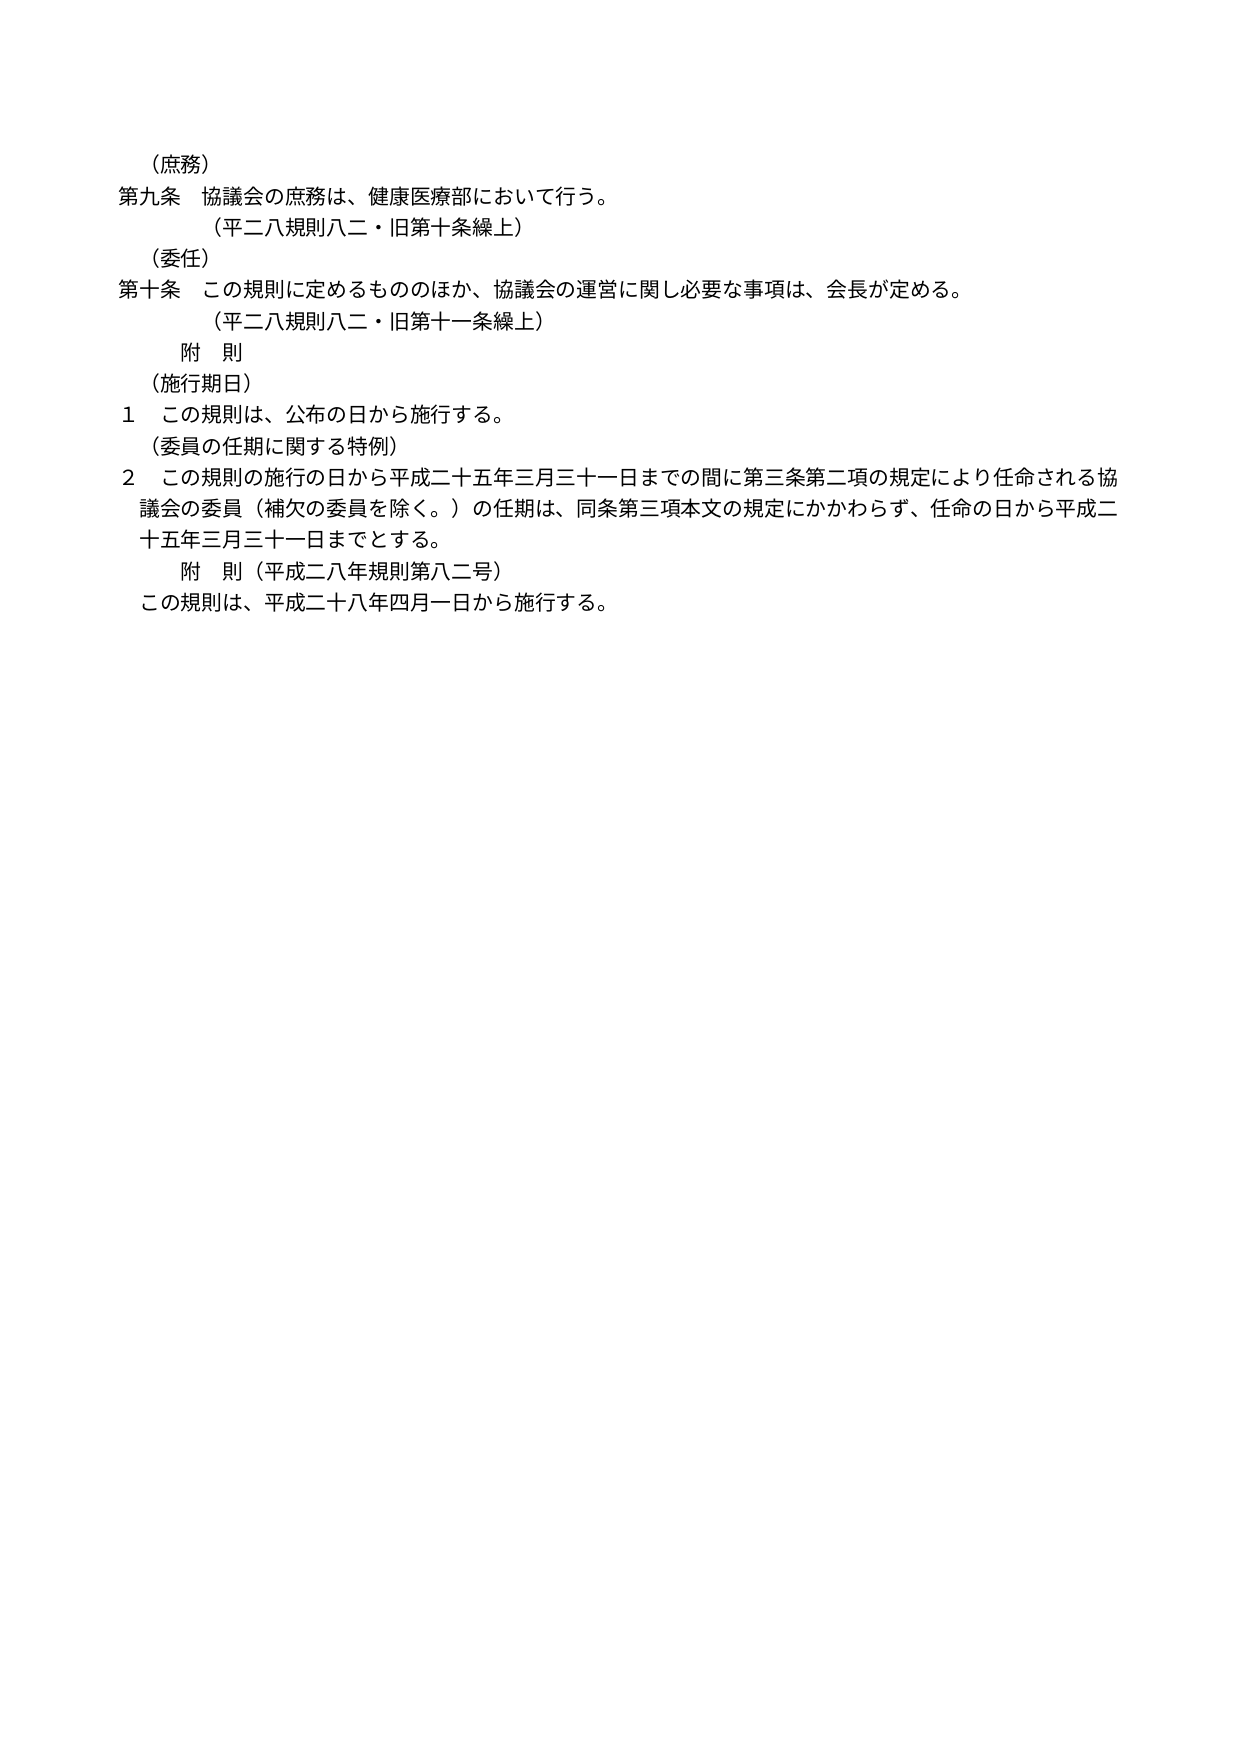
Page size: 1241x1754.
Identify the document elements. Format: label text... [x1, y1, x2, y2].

text 第十条 この規則に定めるもののほか、協議会の運営に関し必要な事項は、会長が定める。 [118, 273, 1122, 304]
text （平二八規則八二・旧第十一条繰上） [201, 304, 1122, 335]
text （施行期日） [139, 366, 1122, 398]
text ２ この規則の施行の日から平成二十五年三月三十一日までの間に第三条第二項の規定により任命される協議会の委員（補欠の委員を除く。）の任期は、同条第三項本文の規定にかかわらず、任命の日から平成二十五年三月三十一日までとする。 [118, 460, 1122, 554]
text 附 則 [181, 335, 1122, 366]
text （委員の任期に関する特例） [139, 429, 1122, 460]
text （平二八規則八二・旧第十条繰上） [201, 210, 1122, 241]
text １ この規則は、公布の日から施行する。 [118, 398, 1122, 429]
text この規則は、平成二十八年四月一日から施行する。 [118, 585, 1122, 616]
text 第九条 協議会の庶務は、健康医療部において行う。 [118, 179, 1122, 210]
text （委任） [139, 241, 1122, 273]
text 附 則（平成二八年規則第八二号） [181, 554, 1122, 585]
text （庶務） [139, 148, 1122, 179]
